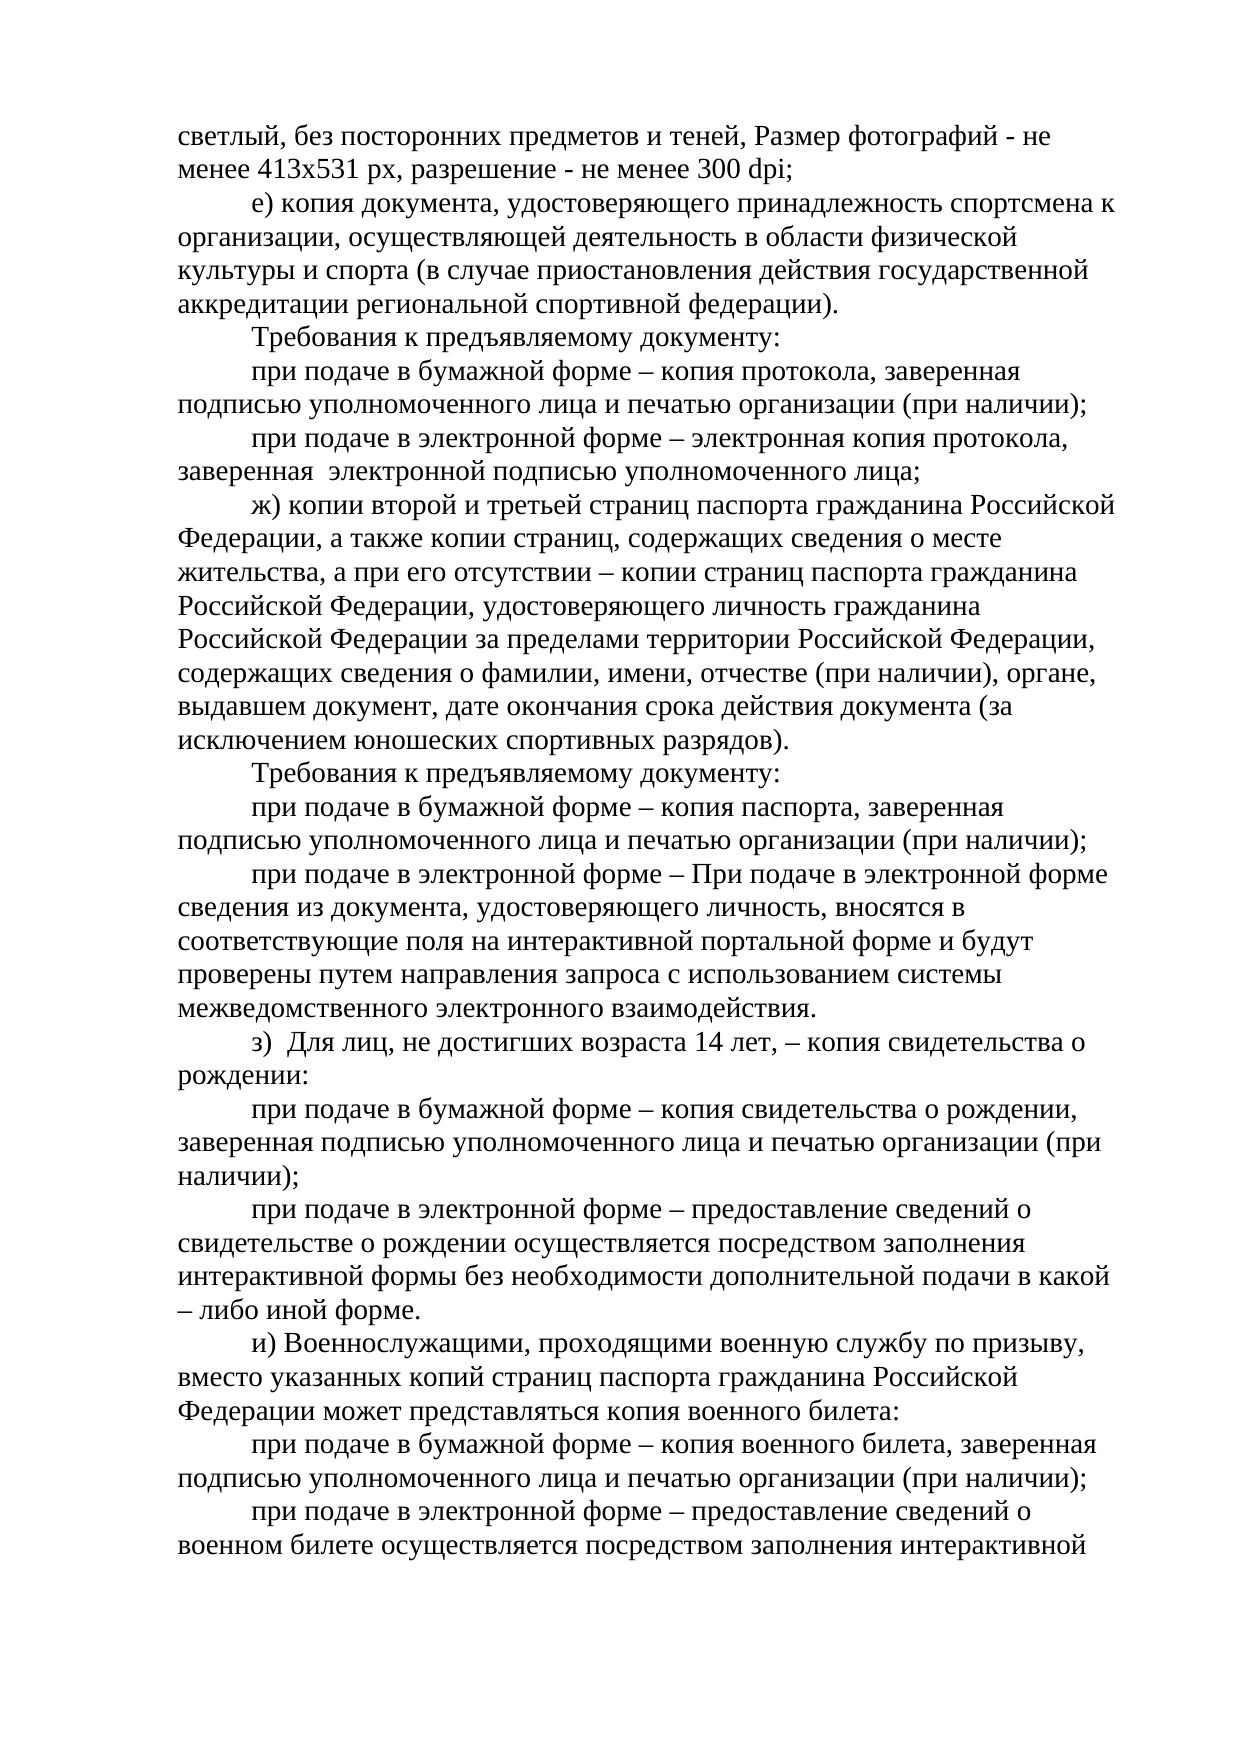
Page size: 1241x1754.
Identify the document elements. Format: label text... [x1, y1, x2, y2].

text при подаче в электронной форме – При подаче в электронной форме сведения из документа, удостоверяющего личность, вносятся в соответствующие поля на интерактивной портальной форме и будут проверены путем направления запроса с использованием системы межведомственного электронного взаимодействия. [177, 856, 1122, 1024]
text ж) копии второй и третьей страниц паспорта гражданина Российской Федерации, а также копии страниц, содержащих сведения о месте жительства, а при его отсутствии – копии страниц паспорта гражданина Российской Федерации, удостоверяющего личность гражданина Российской Федерации за пределами территории Российской Федерации, содержащих сведения о фамилии, имени, отчестве (при наличии), органе, выдавшем документ, дате окончания срока действия документа (за исключением юношеских спортивных разрядов). [177, 487, 1122, 755]
text з) Для лиц, не достигших возраста 14 лет, – копия свидетельства о рождении: [177, 1024, 1122, 1091]
text Требования к предъявляемому документу: [177, 755, 1122, 789]
text и) Военнослужащими, проходящими военную службу по призыву, вместо указанных копий страниц паспорта гражданина Российской Федерации может представляться копия военного билета: [177, 1326, 1122, 1426]
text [177, 118, 1122, 185]
text при подаче в бумажной форме – копия паспорта, заверенная подписью уполномоченного лица и печатью организации (при наличии); [177, 789, 1122, 856]
text Требования к предъявляемому документу: [177, 319, 1122, 353]
text при подаче в электронной форме – предоставление сведений о свидетельстве о рождении осуществляется посредством заполнения интерактивной формы без необходимости дополнительной подачи в какой – либо иной форме. [177, 1191, 1122, 1326]
text при подаче в бумажной форме – копия свидетельства о рождении, заверенная подписью уполномоченного лица и печатью организации (при наличии); [177, 1091, 1122, 1191]
text е) копия документа, удостоверяющего принадлежность спортсмена к организации, осуществляющей деятельность в области физической культуры и спорта (в случае приостановления действия государственной аккредитации региональной спортивной федерации). [177, 185, 1122, 319]
text при подаче в бумажной форме – копия военного билета, заверенная подписью уполномоченного лица и печатью организации (при наличии); [177, 1426, 1122, 1493]
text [177, 1493, 1122, 1560]
text при подаче в бумажной форме – копия протокола, заверенная подписью уполномоченного лица и печатью организации (при наличии); [177, 353, 1122, 420]
text при подаче в электронной форме – электронная копия протокола, заверенная электронной подписью уполномоченного лица; [177, 420, 1122, 487]
